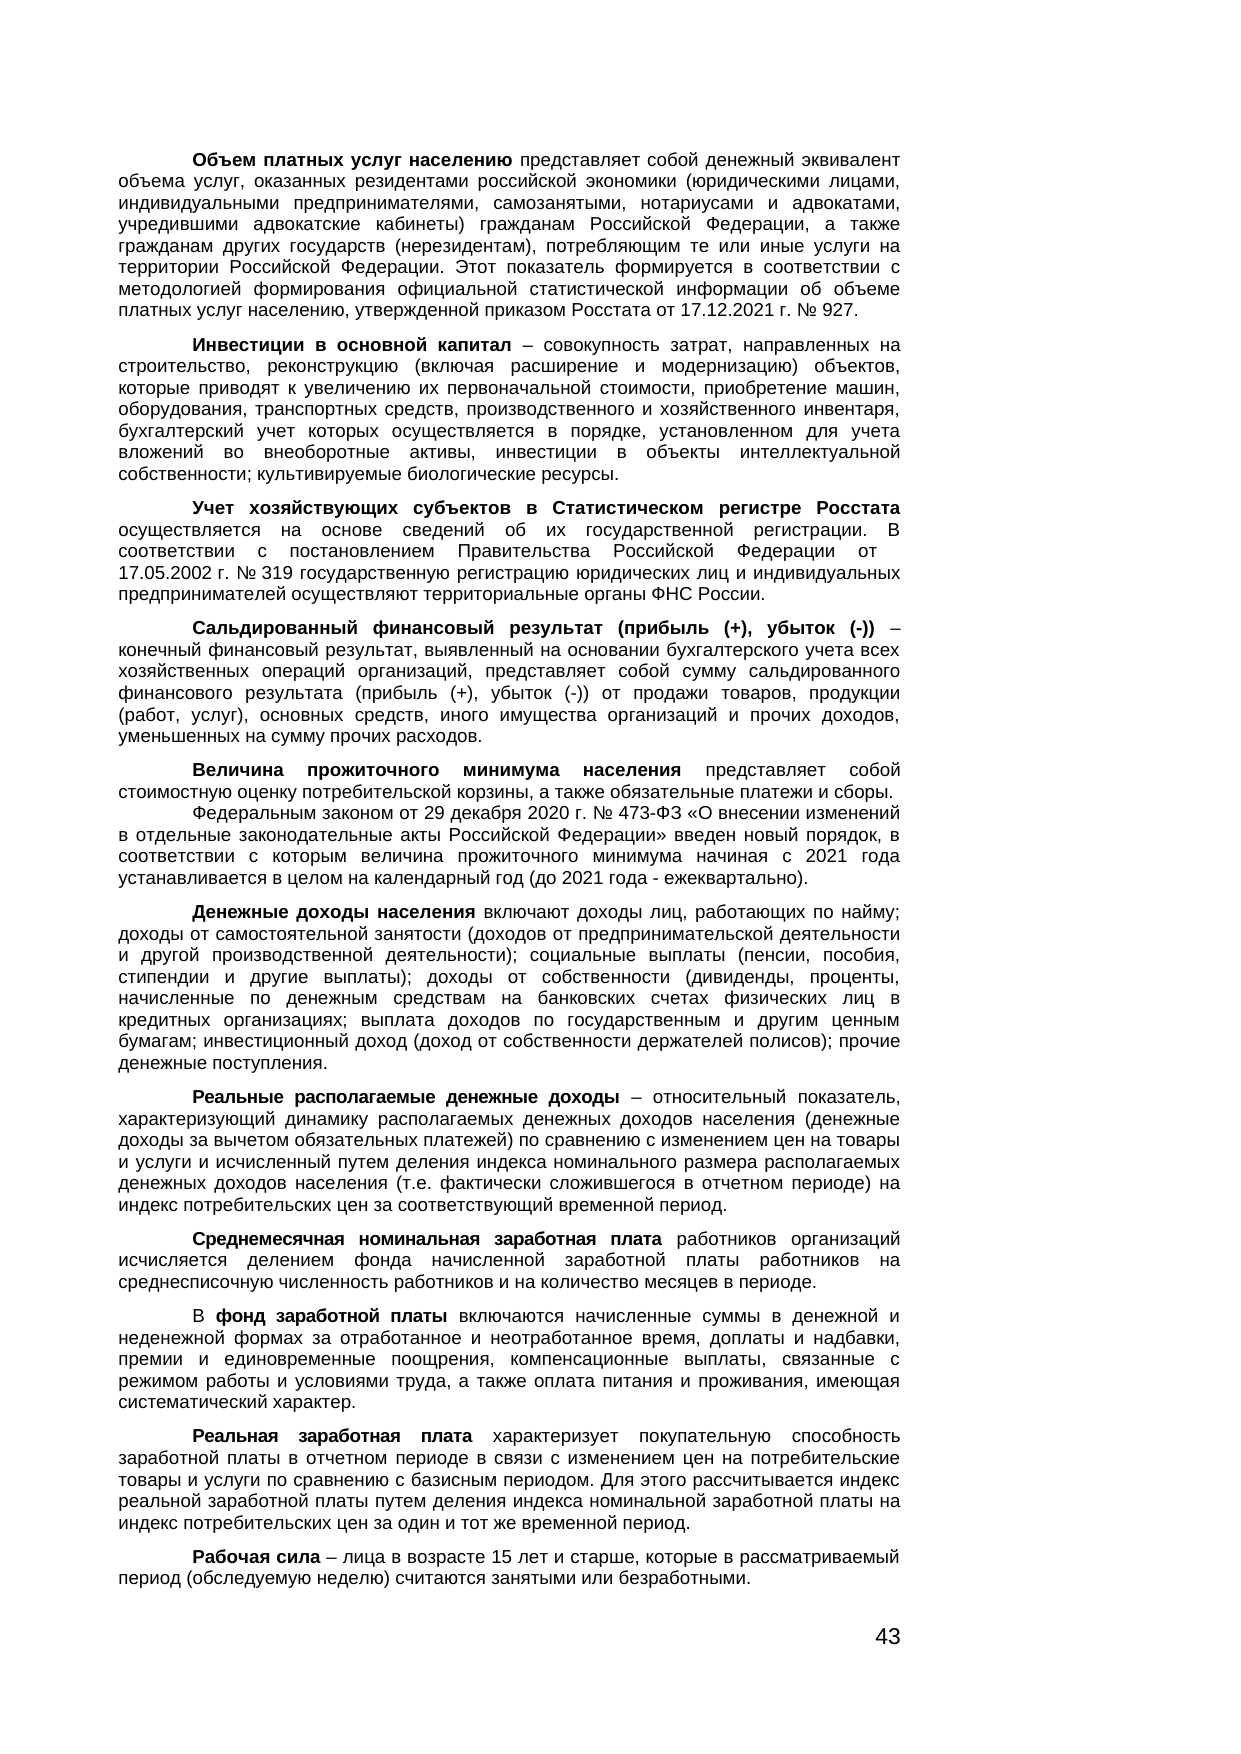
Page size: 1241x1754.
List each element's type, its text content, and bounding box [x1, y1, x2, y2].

text Денежные доходы населения включают доходы лиц, работающих по найму; доходы от самостоятельной занятости (доходов от предпринимательской деятельности и другой производственной деятельности); социальные выплаты (пенсии, пособия, стипендии и другие выплаты); доходы от собственности (дивиденды, проценты, начисленные по денежным средствам на банковских счетах физических лиц в кредитных организациях; выплата доходов по государственным и другим ценным бумагам; инвестиционный доход (доход от собственности держателей полисов); прочие денежные поступления. [118, 901, 901, 1073]
text Реальная заработная плата характеризует покупательную способность заработной платы в отчетном периоде в связи с изменением цен на потребительские товары и услуги по сравнению с базисным периодом. Для этого рассчитывается индекс реальной заработной платы путем деления индекса номинальной заработной платы на индекс потребительских цен за один и тот же временной период. [118, 1425, 901, 1533]
text Рабочая сила – лица в возрасте 15 лет и старше, которые в рассматриваемый период (обследуемую неделю) считаются занятыми или безработными. [118, 1546, 901, 1589]
text Среднемесячная номинальная заработная плата работников организаций исчисляется делением фонда начисленной заработной платы работников на среднесписочную численность работников и на количество месяцев в периоде. [118, 1228, 901, 1292]
text Учет хозяйствующих субъектов в Статистическом регистре Росстата осуществляется на основе сведений об их государственной регистрации. В соответствии с постановлением Правительства Российской Федерации от 17.05.2002 г. № 319 государственную регистрацию юридических лиц и индивидуальных предпринимателей осуществляют территориальные органы ФНС России. [118, 497, 901, 604]
text Реальные располагаемые денежные доходы – относительный показатель, характеризующий динамику располагаемых денежных доходов населения (денежные доходы за вычетом обязательных платежей) по сравнению с изменением цен на товары и услуги и исчисленный путем деления индекса номинального размера располагаемых денежных доходов населения (т.е. фактически сложившегося в отчетном периоде) на индекс потребительских цен за соответствующий временной период. [118, 1086, 901, 1215]
text В фонд заработной платы включаются начисленные суммы в денежной и неденежной формах за отработанное и неотработанное время, доплаты и надбавки, премии и единовременные поощрения, компенсационные выплаты, связанные с режимом работы и условиями труда, а также оплата питания и проживания, имеющая систематический характер. [118, 1305, 901, 1413]
text Величина прожиточного минимума населения представляет собой стоимостную оценку потребительской корзины, а также обязательные платежи и сборы. [118, 759, 901, 802]
text Инвестиции в основной капитал – совокупность затрат, направленных на строительство, реконструкцию (включая расширение и модернизацию) объектов, которые приводят к увеличению их первоначальной стоимости, приобретение машин, оборудования, транспортных средств, производственного и хозяйственного инвентаря, бухгалтерский учет которых осуществляется в порядке, установленном для учета вложений во внеоборотные активы, инвестиции в объекты интеллектуальной собственности; культивируемые биологические ресурсы. [118, 333, 901, 484]
text Сальдированный финансовый результат (прибыль (+), убыток (-)) – конечный финансовый результат, выявленный на основании бухгалтерского учета всех хозяйственных операций организаций, представляет собой сумму сальдированного финансового результата (прибыль (+), убыток (-)) от продажи товаров, продукции (работ, услуг), основных средств, иного имущества организаций и прочих доходов, уменьшенных на сумму прочих расходов. [118, 617, 901, 746]
text Федеральным законом от 29 декабря 2020 г. № 473-ФЗ «О внесении изменений в отдельные законодательные акты Российской Федерации» введен новый порядок, в соответствии с которым величина прожиточного минимума начиная с 2021 года устанавливается в целом на календарный год (до 2021 года - ежеквартально). [118, 802, 901, 888]
text Объем платных услуг населению представляет собой денежный эквивалент объема услуг, оказанных резидентами российской экономики (юридическими лицами, индивидуальными предпринимателями, самозанятыми, нотариусами и адвокатами, учредившими адвокатские кабинеты) гражданам Российской Федерации, а также гражданам других государств (нерезидентам), потребляющим те или иные услуги на территории Российской Федерации. Этот показатель формируется в соответствии с методологией формирования официальной статистической информации об объеме платных услуг населению, утвержденной приказом Росстата от 17.12.2021 г. № 927. [118, 148, 901, 321]
